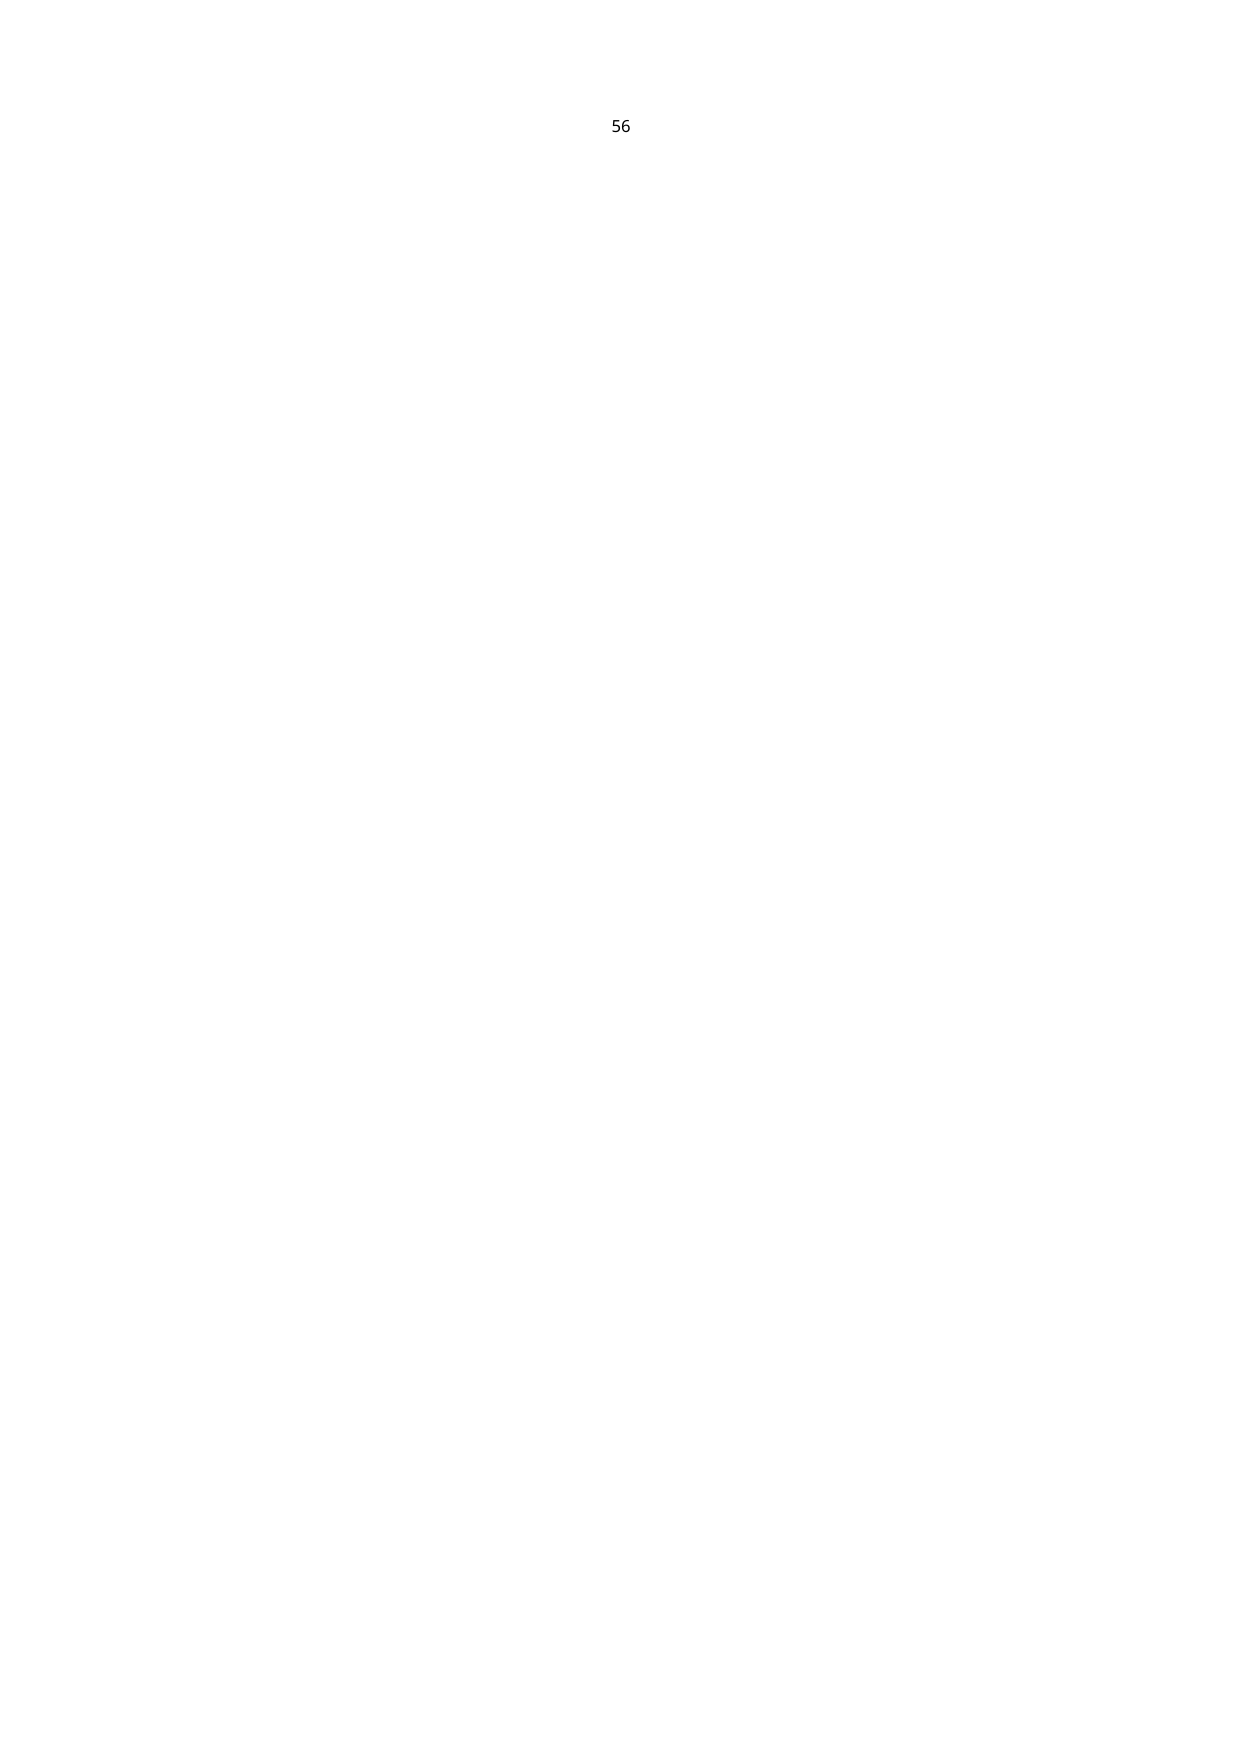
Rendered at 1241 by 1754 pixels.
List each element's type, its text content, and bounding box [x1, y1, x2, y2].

text 56 [75, 117, 1167, 136]
